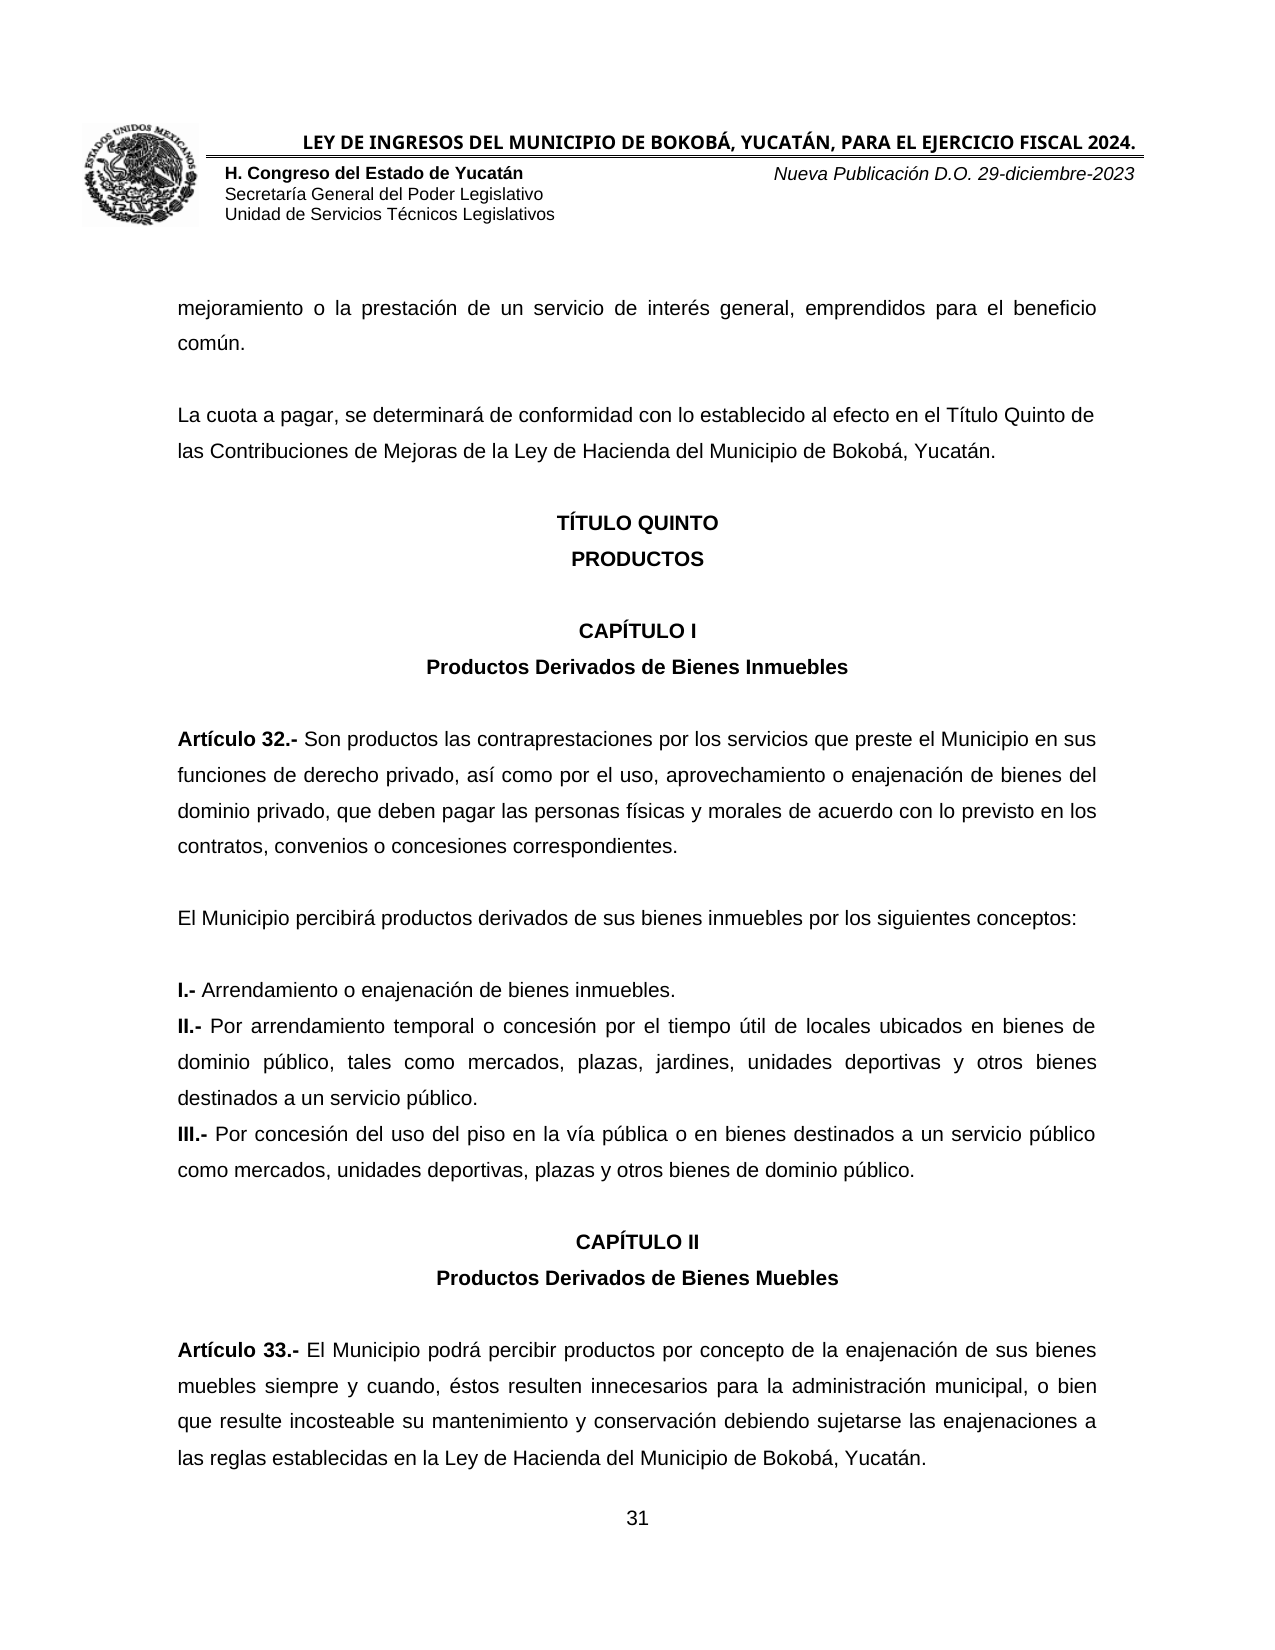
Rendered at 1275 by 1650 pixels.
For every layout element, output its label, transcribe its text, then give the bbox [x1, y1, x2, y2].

text I.- Arrendamiento o enajenación de bienes inmuebles. [177, 978, 1098, 1002]
text Productos Derivados de Bienes Muebles [177, 1266, 1098, 1289]
text Artículo 33.- El Municipio podrá percibir productos por concepto de la enajenación de sus bienes muebles siempre y cuando, éstos resulten innecesarios para la administración municipal, o bien que resulte incosteable su mantenimiento y conservación debiendo sujetarse las enajenaciones a las reglas establecidas en la Ley de Hacienda del Municipio de Bokobá, Yucatán. [177, 1337, 1098, 1469]
text La cuota a pagar, se determinará de conformidad con lo establecido al efecto en el Título Quinto de las Contribuciones de Mejoras de la Ley de Hacienda del Municipio de Bokobá, Yucatán. [177, 403, 1098, 463]
text Productos Derivados de Bienes Inmuebles [177, 655, 1098, 679]
text CAPÍTULO II [177, 1230, 1098, 1254]
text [177, 295, 1098, 355]
text TÍTULO QUINTO [177, 511, 1098, 535]
text III.- Por concesión del uso del piso en la vía pública o en bienes destinados a un servicio público como mercados, unidades deportivas, plazas y otros bienes de dominio público. [177, 1122, 1098, 1182]
text Artículo 32.- Son productos las contraprestaciones por los servicios que preste el Municipio en sus funciones de derecho privado, así como por el uso, aprovechamiento o enajenación de bienes del dominio privado, que deben pagar las personas físicas y morales de acuerdo con lo previsto en los contratos, convenios o concesiones correspondientes. [177, 727, 1098, 858]
text PRODUCTOS [177, 547, 1098, 571]
text CAPÍTULO I [177, 619, 1098, 643]
text II.- Por arrendamiento temporal o concesión por el tiempo útil de locales ubicados en bienes de dominio público, tales como mercados, plazas, jardines, unidades deportivas y otros bienes destinados a un servicio público. [177, 1014, 1098, 1110]
text El Municipio percibirá productos derivados de sus bienes inmuebles por los siguientes conceptos: [177, 906, 1098, 930]
